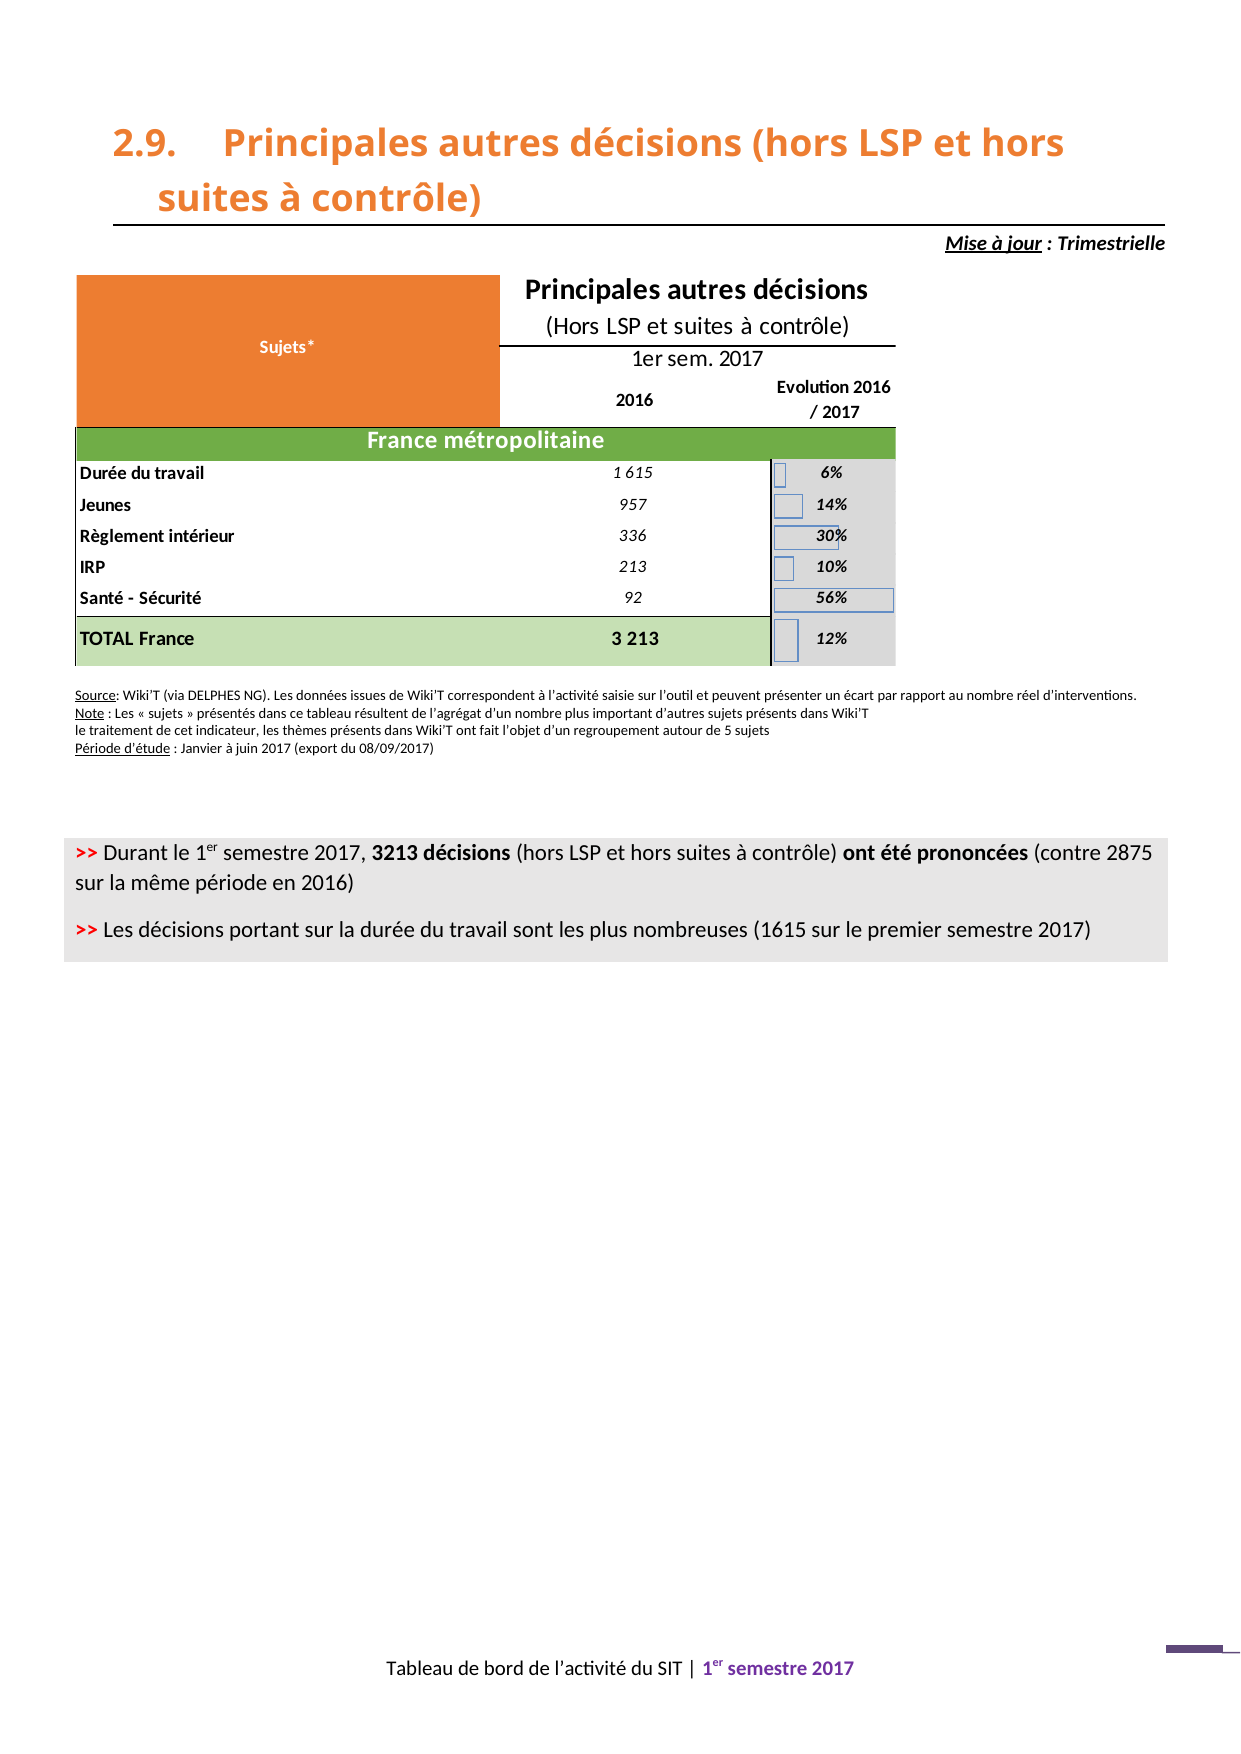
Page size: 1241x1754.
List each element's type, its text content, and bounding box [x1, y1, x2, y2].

table_header >> Durant le 1er semestre 2017, 3213 décisions (hors LSP et hors suites à contrôle) ont été prononcées (contre 2875 sur la même période en 2016) >> Les décisions portant sur la durée du travail sont les plus nombreuses (1615 sur le premier semestre 2017) [64, 838, 1168, 962]
subtitle Principales autres décisions (hors LSP et hors suites à contrôle) [112, 116, 1165, 226]
list Mise à jour : Trimestrielle [112, 230, 1165, 255]
text Source: Wiki’T (via DELPHES NG). Les données issues de Wiki’T correspondent à l’activité saisie sur l’outil et peuvent présenter un écart par rapport au nombre réel d’interventions. [75, 686, 1165, 704]
text le traitement de cet indicateur, les thèmes présents dans Wiki’T ont fait l’objet d’un regroupement autour de 5 sujets [75, 722, 1165, 739]
text Période d’étude : Janvier à juin 2017 (export du 08/09/2017) [75, 739, 1165, 757]
text Note : Les « sujets » présentés dans ce tableau résultent de l’agrégat d’un nombre plus important d’autres sujets présents dans Wiki’T [75, 704, 1165, 722]
